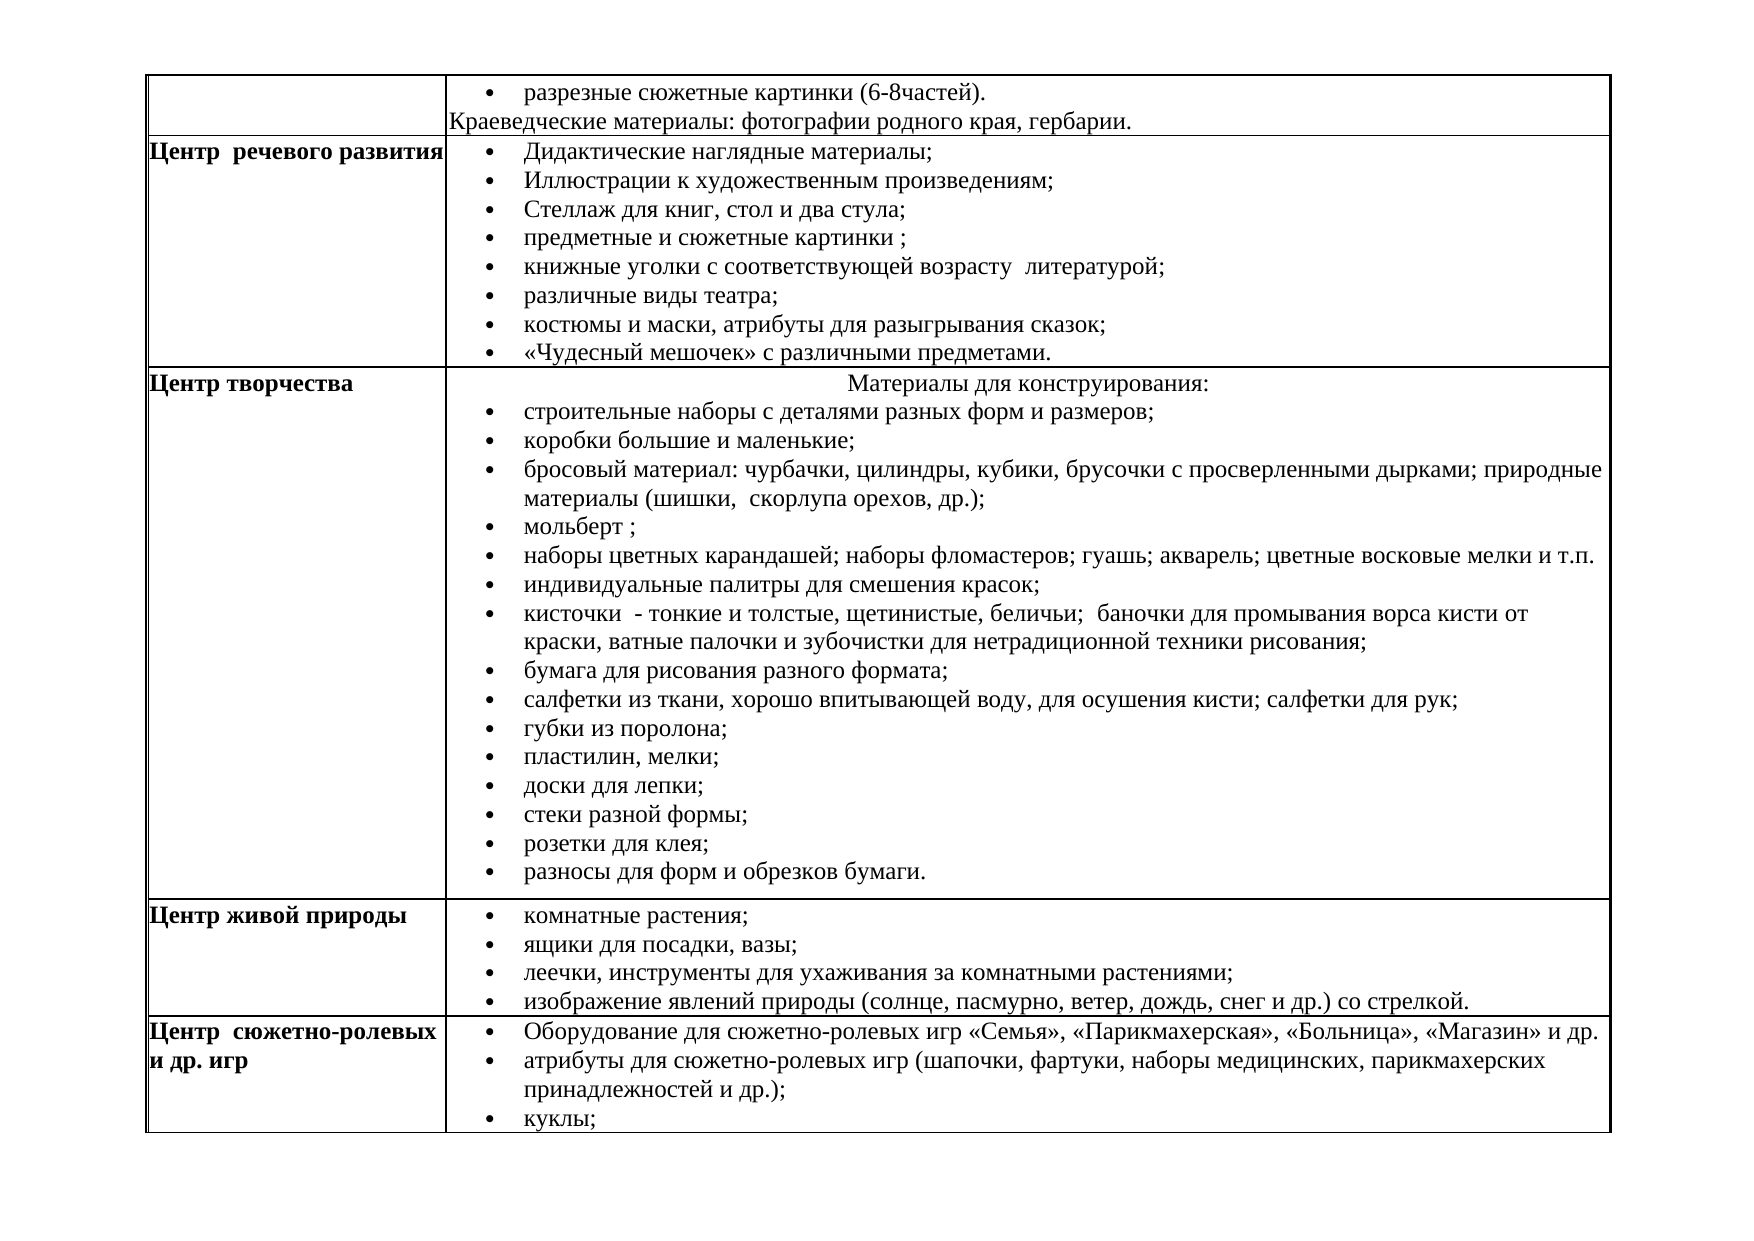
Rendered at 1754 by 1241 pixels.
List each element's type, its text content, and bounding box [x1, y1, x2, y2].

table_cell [447, 76, 1609, 134]
table_cell Центр речевого развития [149, 136, 445, 366]
table_cell Центр живой природы [149, 900, 445, 1015]
table_cell Центр творчества [149, 368, 445, 898]
table_cell Дидактические наглядные материалы; Иллюстрации к художественным произведениям; Стеллаж для книг, стол и два стула; предметные и сюжетные картинки ; книжные уголки с соответствующей возрасту литературой; различные виды театра; костюмы и маски, атрибуты для разыгрывания сказок; «Чудесный мешочек» с различными предметами. [447, 136, 1609, 366]
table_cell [149, 1017, 445, 1131]
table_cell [447, 1017, 1609, 1131]
table_cell комнатные растения; ящики для посадки, вазы; леечки, инструменты для ухаживания за комнатными растениями; изображение явлений природы (солнце, пасмурно, ветер, дождь, снег и др.) со стрелкой. [447, 900, 1609, 1015]
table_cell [149, 76, 445, 134]
table_cell Материалы для конструирования: строительные наборы с деталями разных форм и размеров; коробки большие и маленькие; бросовый материал: чурбачки, цилиндры, кубики, брусочки с просверленными дырками; природные материалы (шишки, скорлупа орехов, др.); мольберт ; наборы цветных карандашей; наборы фломастеров; гуашь; акварель; цветные восковые мелки и т.п. индивидуальные палитры для смешения красок; кисточки - тонкие и толстые, щетинистые, беличьи; баночки для промывания ворса кисти от краски, ватные палочки и зубочистки для нетрадиционной техники рисования; бумага для рисования разного формата; салфетки из ткани, хорошо впитывающей воду, для осушения кисти; салфетки для рук; губки из поролона; пластилин, мелки; доски для лепки; стеки разной формы; розетки для клея; разносы для форм и обрезков бумаги. [447, 368, 1609, 898]
